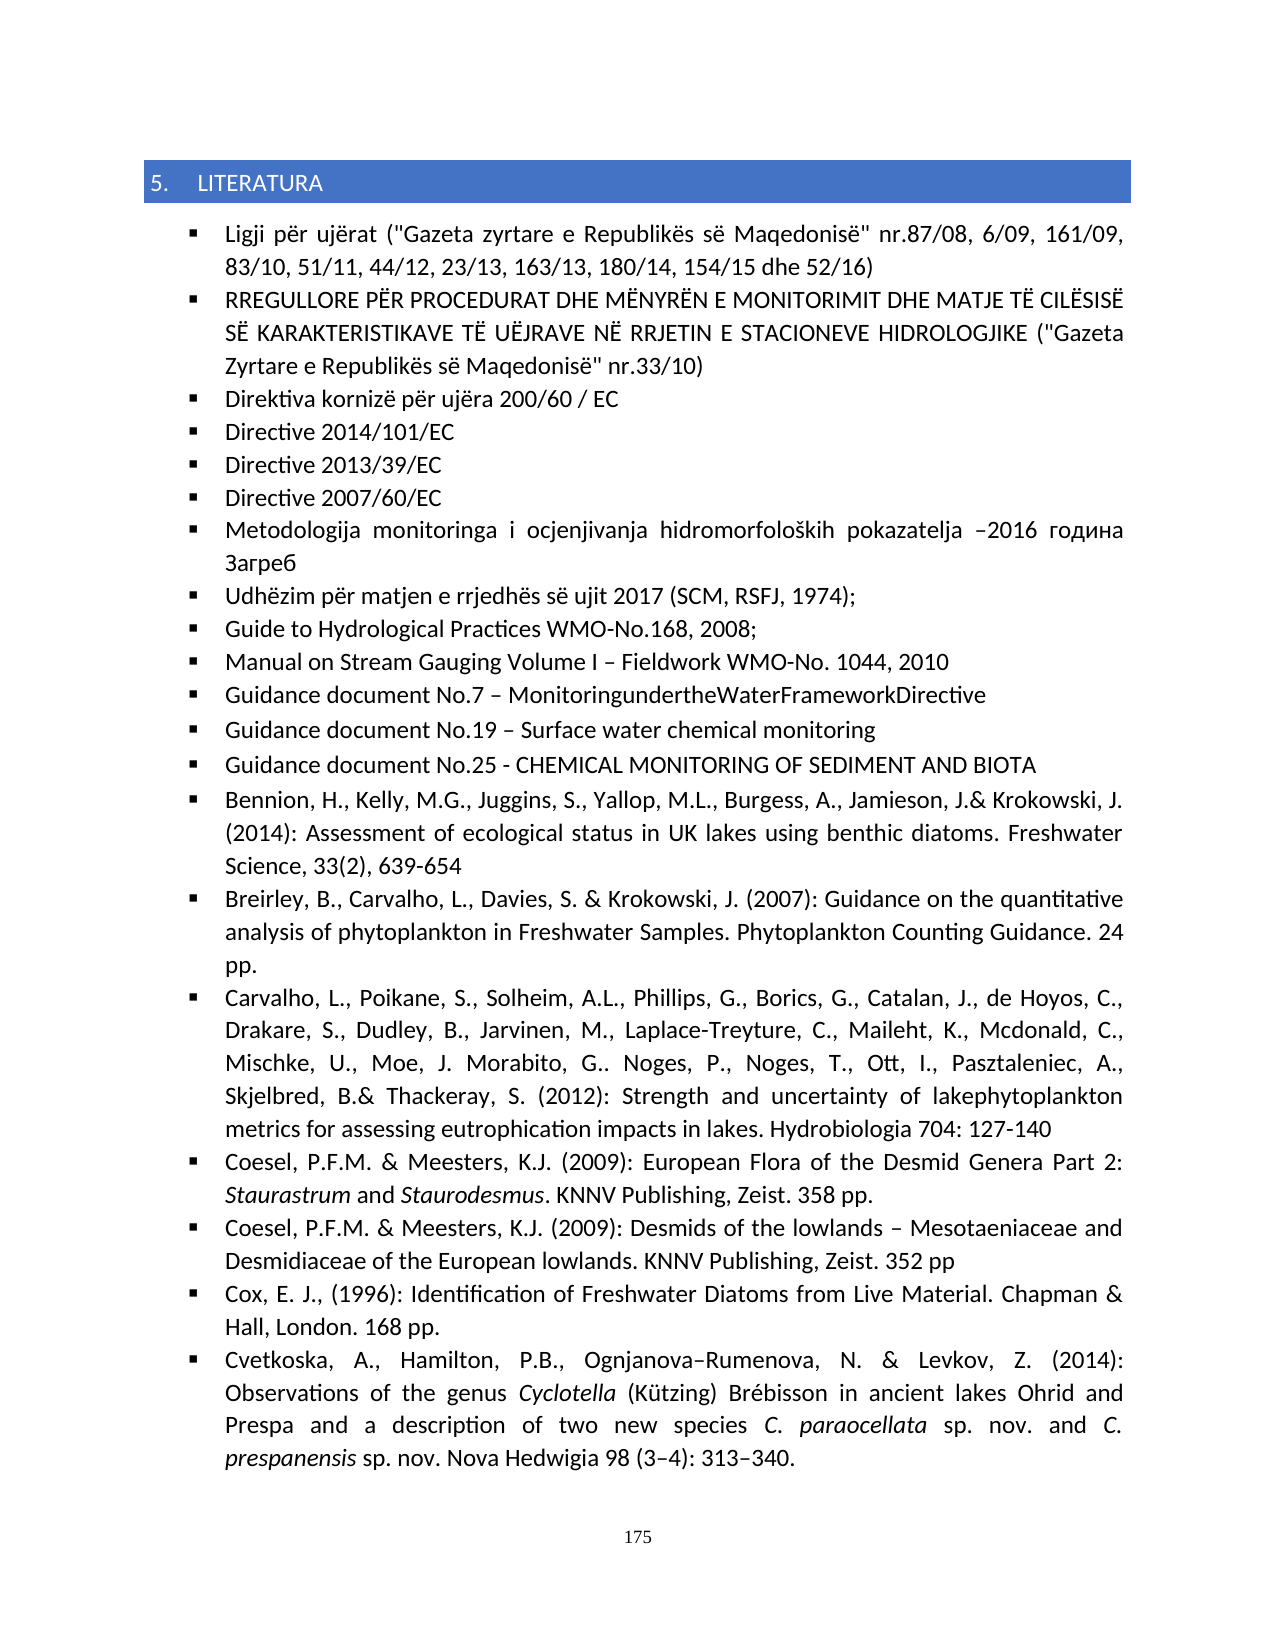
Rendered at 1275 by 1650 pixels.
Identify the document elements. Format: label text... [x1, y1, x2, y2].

list Cox, E. J., (1996): Identification of Freshwater Diatoms from Live Material. Chapman & Hall, London. 168 pp. [187, 1278, 1125, 1341]
list Guidance document No.7 – MonitoringundertheWaterFrameworkDirective [187, 679, 1125, 710]
list Udhëzim për matjen e rrjedhës së ujit 2017 (SCM, RSFJ, 1974); [187, 580, 1125, 611]
list Ligji për ujërat ("Gazeta zyrtare e Republikës së Maqedonisë" nr.87/08, 6/09, 161/09, 83/10, 51/11, 44/12, 23/13, 163/13, 180/14, 154/15 dhe 52/16) [187, 218, 1125, 282]
list RREGULLORE PËR PROCEDURAT DHE MËNYRËN E MONITORIMIT DHE MATJE TË CILËSISË SË KARAKTERISTIKAVE TË UËJRAVE NË RRJETIN E STACIONEVE HIDROLOGJIKE ("Gazeta Zyrtare e Republikës së Maqedonisë" nr.33/10) [187, 284, 1125, 381]
list Guidance document No.19 – Surface water chemical monitoring [187, 714, 1125, 745]
subtitle LITERATURA [150, 167, 1125, 197]
list Directive 2007/60/EC [187, 482, 1125, 512]
list Coesel, P.F.M. & Meesters, K.J. (2009): European Flora of the Desmid Genera Part 2: Staurastrum and Staurodesmus. KNNV Publishing, Zeist. 358 pp. [187, 1146, 1125, 1210]
list Breirley, B., Carvalho, L., Davies, S. & Krokowski, J. (2007): Guidance on the quantitative analysis of phytoplankton in Freshwater Samples. Phytoplankton Counting Guidance. 24 pp. [187, 883, 1125, 979]
list Metodologija monitoringa i ocjenjivanja hidromorfoloških pokazatelja –2016 година Загреб [187, 514, 1125, 578]
list Guide to Hydrological Practices WMO-No.168, 2008; [187, 613, 1125, 644]
list Carvalho, L., Poikane, S., Solheim, A.L., Phillips, G., Borics, G., Catalan, J., de Hoyos, C., Drakare, S., Dudley, B., Jarvinen, M., Laplace-Treyture, C., Maileht, K., Mcdonald, C., Mischke, U., Moe, J. Morabito, G.. Noges, P., Noges, T., Ott, I., Pasztaleniec, A., Skjelbred, B.& Thackeray, S. (2012): Strength and uncertainty of lakephytoplankton metrics for assessing eutrophication impacts in lakes. Hydrobiologia 704: 127-140 [187, 982, 1125, 1144]
list Cvetkoska, A., Hamilton, P.B., Ognjanova–Rumenova, N. & Levkov, Z. (2014): Observations of the genus Cyclotella (Kützing) Brébisson in ancient lakes Ohrid and Prespa and a description of two new species C. paraocellata sp. nov. and C. prespanensis sp. nov. Nova Hedwigia 98 (3–4): 313–340. [187, 1344, 1125, 1473]
list Directive 2014/101/EC [187, 416, 1125, 446]
list Directive 2013/39/EC [187, 449, 1125, 479]
list Direktiva kornizë për ujëra 200/60 / EC [187, 383, 1125, 413]
list Guidance document No.25 - CHEMICAL MONITORING OF SEDIMENT AND BIOTA [187, 749, 1125, 780]
list Bennion, H., Kelly, M.G., Juggins, S., Yallop, M.L., Burgess, A., Jamieson, J.& Krokowski, J. (2014): Assessment of ecological status in UK lakes using benthic diatoms. Freshwater Science, 33(2), 639-654 [187, 784, 1125, 881]
list Manual on Stream Gauging Volume I – Fieldwork WMO-No. 1044, 2010 [187, 646, 1125, 677]
list Coesel, P.F.M. & Meesters, K.J. (2009): Desmids of the lowlands – Mesotaeniaceae and Desmidiaceae of the European lowlands. KNNV Publishing, Zeist. 352 pp [187, 1212, 1125, 1276]
